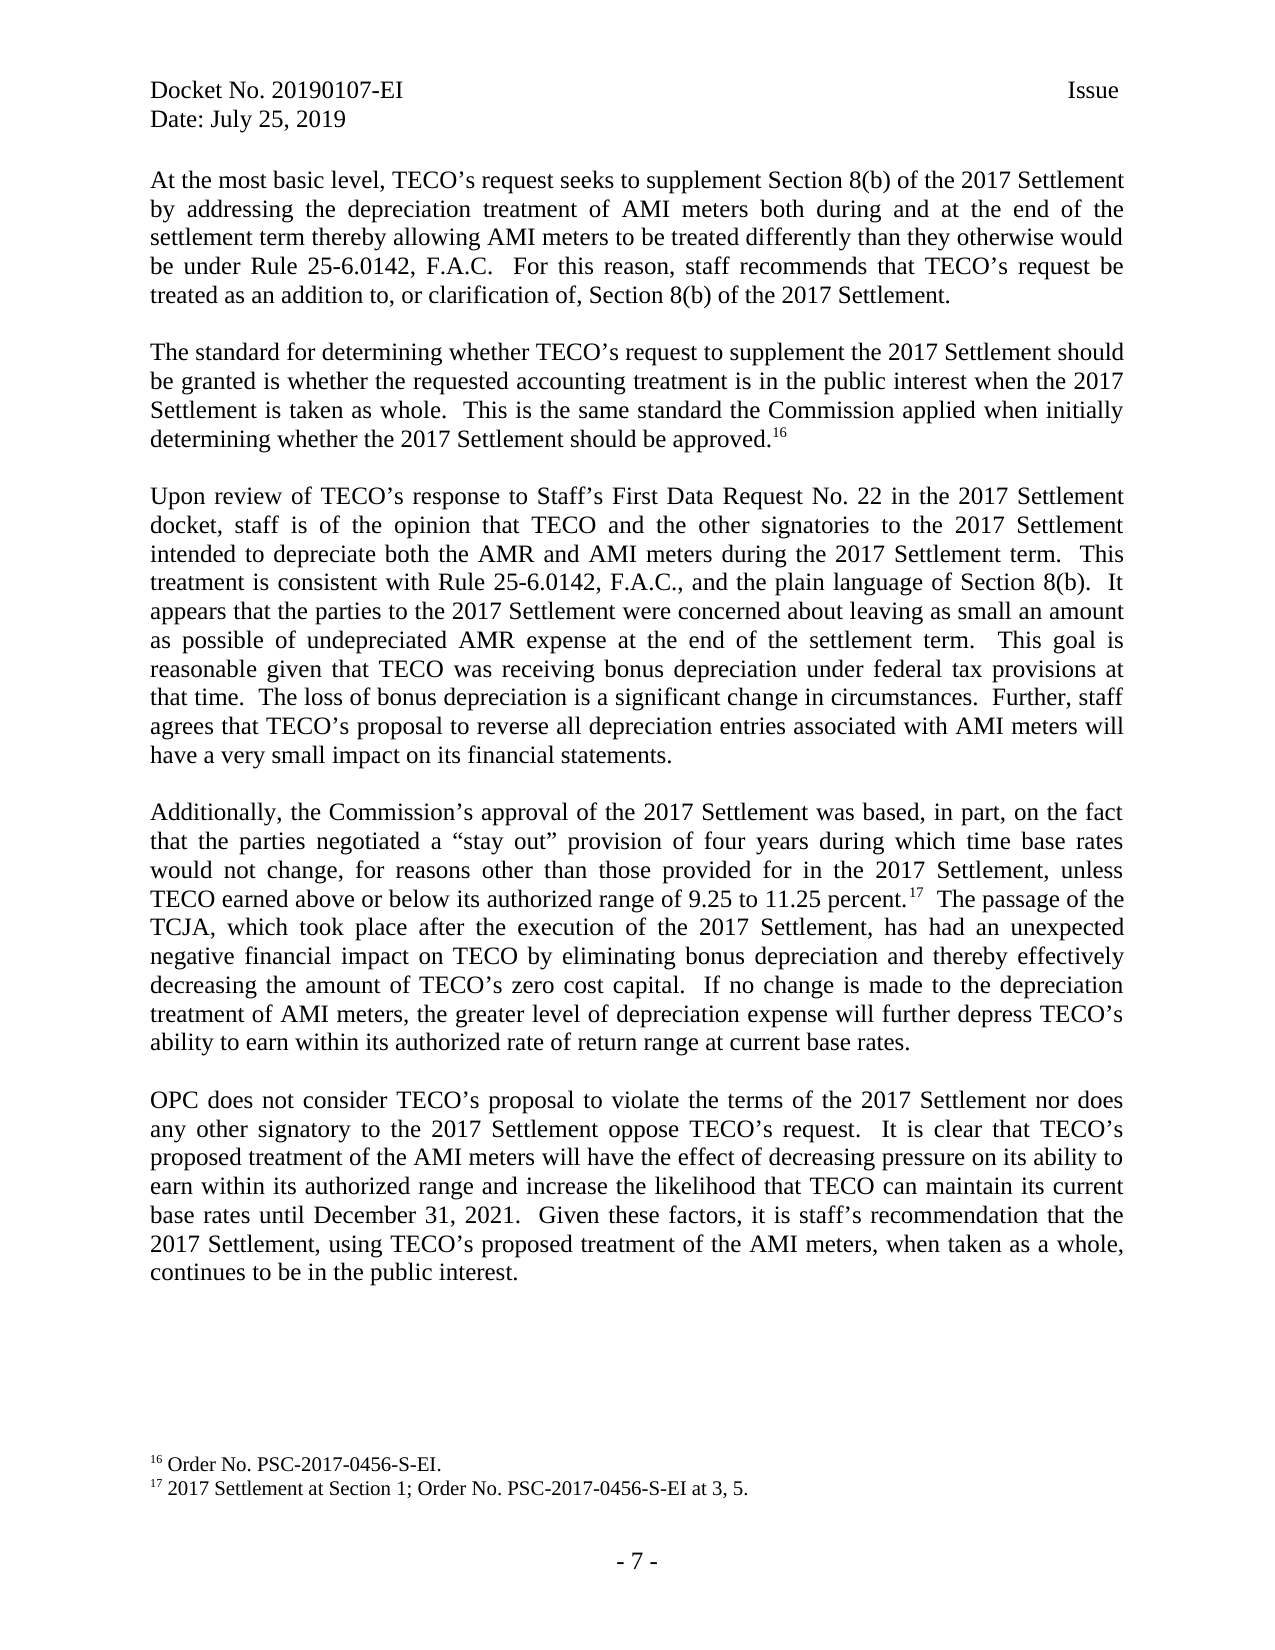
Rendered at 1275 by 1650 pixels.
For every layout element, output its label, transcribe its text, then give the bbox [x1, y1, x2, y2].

text Upon review of TECO’s response to Staff’s First Data Request No. 22 in the 2017 Settlement docket, staff is of the opinion that TECO and the other signatories to the 2017 Settlement intended to depreciate both the AMR and AMI meters during the 2017 Settlement term. This treatment is consistent with Rule 25-6.0142, F.A.C., and the plain language of Section 8(b). It appears that the parties to the 2017 Settlement were concerned about leaving as small an amount as possible of undepreciated AMR expense at the end of the settlement term. This goal is reasonable given that TECO was receiving bonus depreciation under federal tax provisions at that time. The loss of bonus depreciation is a significant change in circumstances. Further, staff agrees that TECO’s proposal to reverse all depreciation entries associated with AMI meters will have a very small impact on its financial statements. [150, 481, 1125, 769]
text OPC does not consider TECO’s proposal to violate the terms of the 2017 Settlement nor does any other signatory to the 2017 Settlement oppose TECO’s request. It is clear that TECO’s proposed treatment of the AMI meters will have the effect of decreasing pressure on its ability to earn within its authorized range and increase the likelihood that TECO can maintain its current base rates until December 31, 2021. Given these factors, it is staff’s recommendation that the 2017 Settlement, using TECO’s proposed treatment of the AMI meters, when taken as a whole, continues to be in the public interest. [150, 1085, 1125, 1286]
text The standard for determining whether TECO’s request to supplement the 2017 Settlement should be granted is whether the requested accounting treatment is in the public interest when the 2017 Settlement is taken as whole. This is the same standard the Commission applied when initially determining whether the 2017 Settlement should be approved. [150, 337, 1125, 452]
text Additionally, the Commission’s approval of the 2017 Settlement was based, in part, on the fact that the parties negotiated a “stay out” provision of four years during which time base rates would not change, for reasons other than those provided for in the 2017 Settlement, unless TECO earned above or below its authorized range of 9.25 to 11.25 percent. The passage of the TCJA, which took place after the execution of the 2017 Settlement, has had an unexpected negative financial impact on TECO by eliminating bonus depreciation and thereby effectively decreasing the amount of TECO’s zero cost capital. If no change is made to the depreciation treatment of AMI meters, the greater level of depreciation expense will further depress TECO’s ability to earn within its authorized rate of return range at current base rates. [150, 797, 1125, 1056]
text At the most basic level, TECO’s request seeks to supplement Section 8(b) of the 2017 Settlement by addressing the depreciation treatment of AMI meters both during and at the end of the settlement term thereby allowing AMI meters to be treated differently than they otherwise would be under Rule 25-6.0142, F.A.C. For this reason, staff recommends that TECO’s request be treated as an addition to, or clarification of, Section 8(b) of the 2017 Settlement. [150, 165, 1125, 309]
